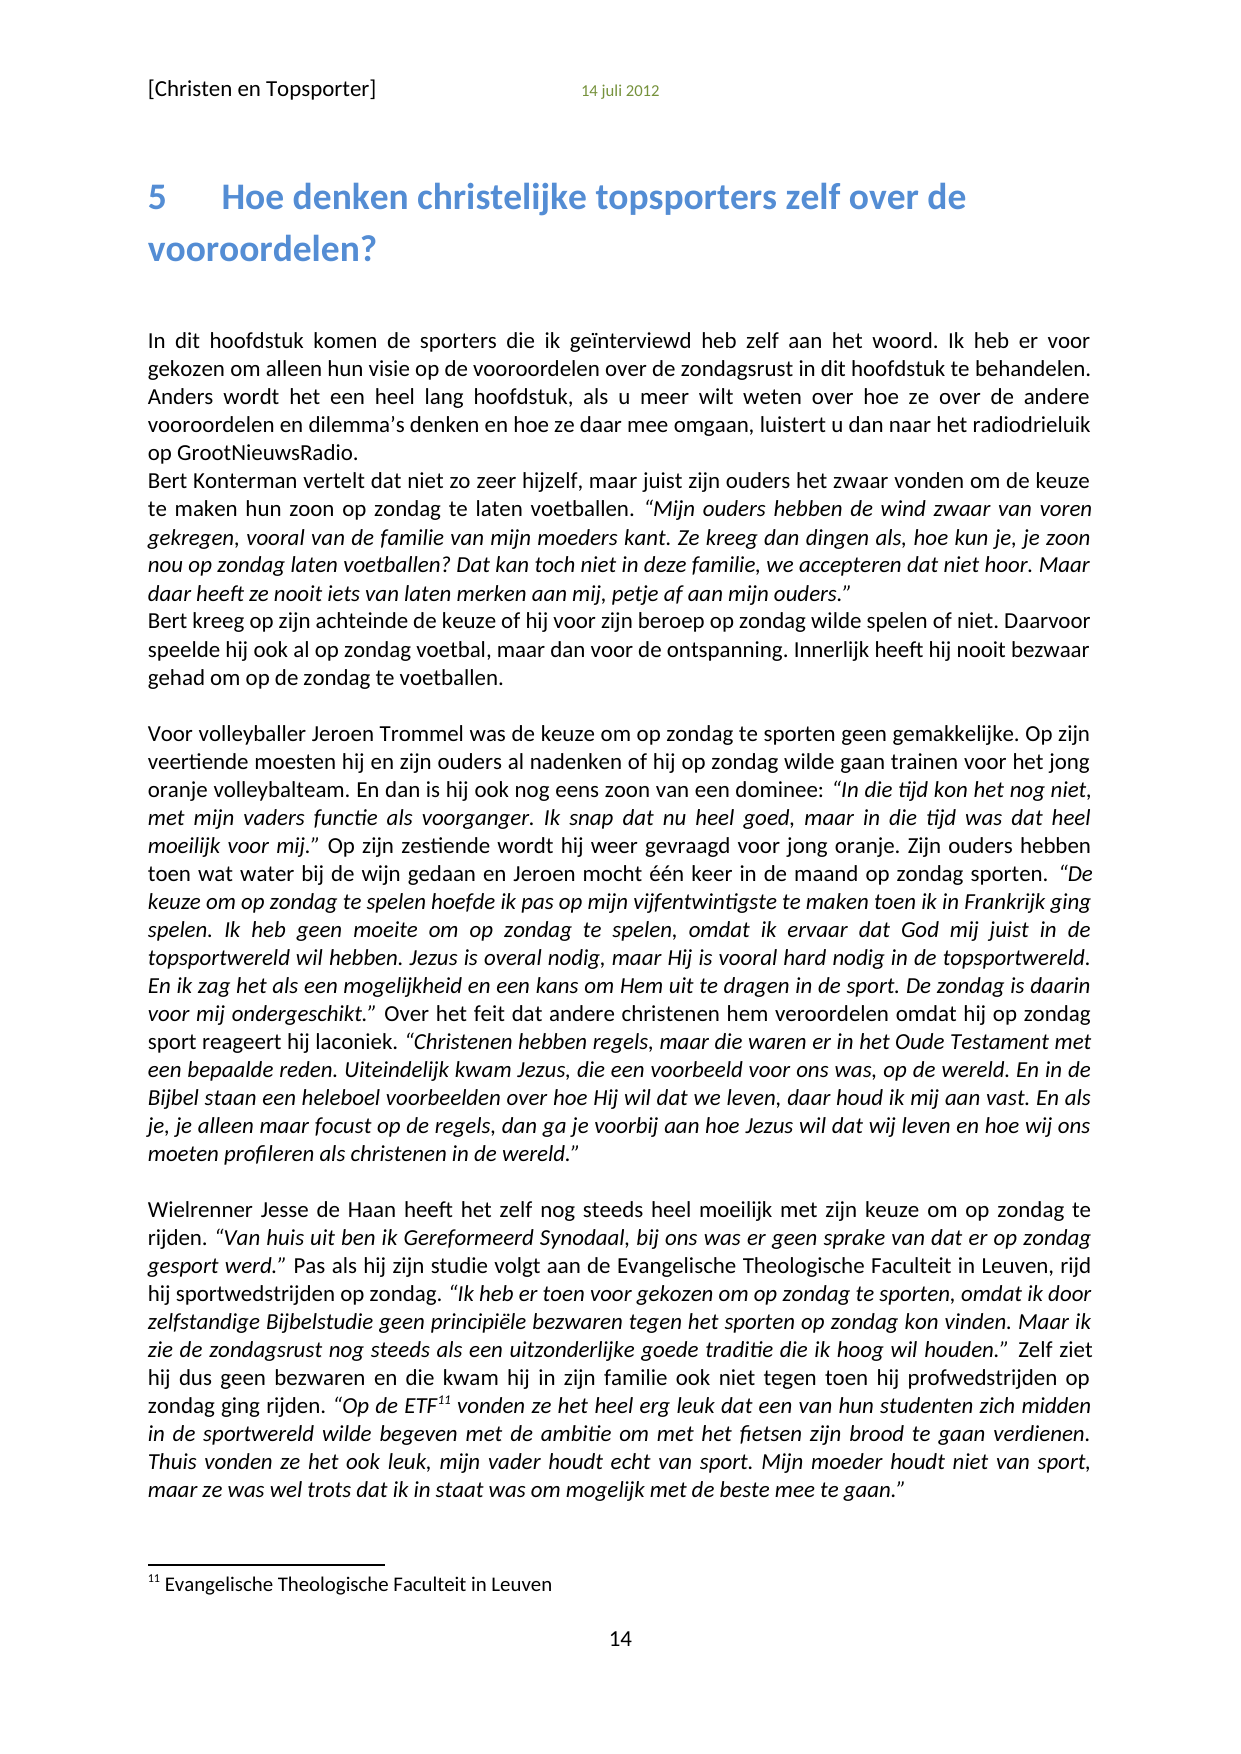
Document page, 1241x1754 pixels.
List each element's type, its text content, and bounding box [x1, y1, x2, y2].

text In dit hoofdstuk komen de sporters die ik geïnterviewd heb zelf aan het woord. Ik heb er voor gekozen om alleen hun visie op de vooroordelen over de zondagsrust in dit hoofdstuk te behandelen. Anders wordt het een heel lang hoofdstuk, als u meer wilt weten over hoe ze over de andere vooroordelen en dilemma’s denken en hoe ze daar mee omgaan, luistert u dan naar het radiodrieluik op GrootNieuwsRadio. [148, 326, 1093, 467]
list Bert Konterman vertelt dat niet zo zeer hijzelf, maar juist zijn ouders het zwaar vonden om de keuze te maken hun zoon op zondag te laten voetballen. “Mijn ouders hebben de wind zwaar van voren gekregen, vooral van de familie van mijn moeders kant. Ze kreeg dan dingen als, hoe kun je, je zoon nou op zondag laten voetballen? Dat kan toch niet in deze familie, we accepteren dat niet hoor. Maar daar heeft ze nooit iets van laten merken aan mij, petje af aan mijn ouders.” [148, 467, 1093, 607]
text Bert kreeg op zijn achteinde de keuze of hij voor zijn beroep op zondag wilde spelen of niet. Daarvoor speelde hij ook al op zondag voetbal, maar dan voor de ontspanning. Innerlijk heeft hij nooit bezwaar gehad om op de zondag te voetballen. [148, 607, 1093, 691]
text Wielrenner Jesse de Haan heeft het zelf nog steeds heel moeilijk met zijn keuze om op zondag te rijden. “Van huis uit ben ik Gereformeerd Synodaal, bij ons was er geen sprake van dat er op zondag gesport werd.” Pas als hij zijn studie volgt aan de Evangelische Theologische Faculteit in Leuven, rijd hij sportwedstrijden op zondag. “Ik heb er toen voor gekozen om op zondag te sporten, omdat ik door zelfstandige Bijbelstudie geen principiële bezwaren tegen het sporten op zondag kon vinden. Maar ik zie de zondagsrust nog steeds als een uitzonderlijke goede traditie die ik hoog wil houden.” Zelf ziet hij dus geen bezwaren en die kwam hij in zijn familie ook niet tegen toen hij profwedstrijden op zondag ging rijden. “Op de ETF vonden ze het heel erg leuk dat een van hun studenten zich midden in de sportwereld wilde begeven met de ambitie om met het fietsen zijn brood te gaan verdienen. Thuis vonden ze het ook leuk, mijn vader houdt echt van sport. Mijn moeder houdt niet van sport, maar ze was wel trots dat ik in staat was om mogelijk met de beste mee te gaan.” [148, 1195, 1093, 1503]
text Voor volleyballer Jeroen Trommel was de keuze om op zondag te sporten geen gemakkelijke. Op zijn veertiende moesten hij en zijn ouders al nadenken of hij op zondag wilde gaan trainen voor het jong oranje volleybalteam. En dan is hij ook nog eens zoon van een dominee: “In die tijd kon het nog niet, met mijn vaders functie als voorganger. Ik snap dat nu heel goed, maar in die tijd was dat heel moeilijk voor mij.” Op zijn zestiende wordt hij weer gevraagd voor jong oranje. Zijn ouders hebben toen wat water bij de wijn gedaan en Jeroen mocht één keer in de maand op zondag sporten. “De keuze om op zondag te spelen hoefde ik pas op mijn vijfentwintigste te maken toen ik in Frankrijk ging spelen. Ik heb geen moeite om op zondag te spelen, omdat ik ervaar dat God mij juist in de topsportwereld wil hebben. Jezus is overal nodig, maar Hij is vooral hard nodig in de topsportwereld. En ik zag het als een mogelijkheid en een kans om Hem uit te dragen in de sport. De zondag is daarin voor mij ondergeschikt.” Over het feit dat andere christenen hem veroordelen omdat hij op zondag sport reageert hij laconiek. “Christenen hebben regels, maar die waren er in het Oude Testament met een bepaalde reden. Uiteindelijk kwam Jezus, die een voorbeeld voor ons was, op de wereld. En in de Bijbel staan een heleboel voorbeelden over hoe Hij wil dat we leven, daar houd ik mij aan vast. En als je, je alleen maar focust op de regels, dan ga je voorbij aan hoe Jezus wil dat wij leven en hoe wij ons moeten profileren als christenen in de wereld.” [148, 719, 1093, 1167]
subtitle 5 Hoe denken christelijke topsporters zelf over de vooroordelen? [148, 173, 1093, 271]
